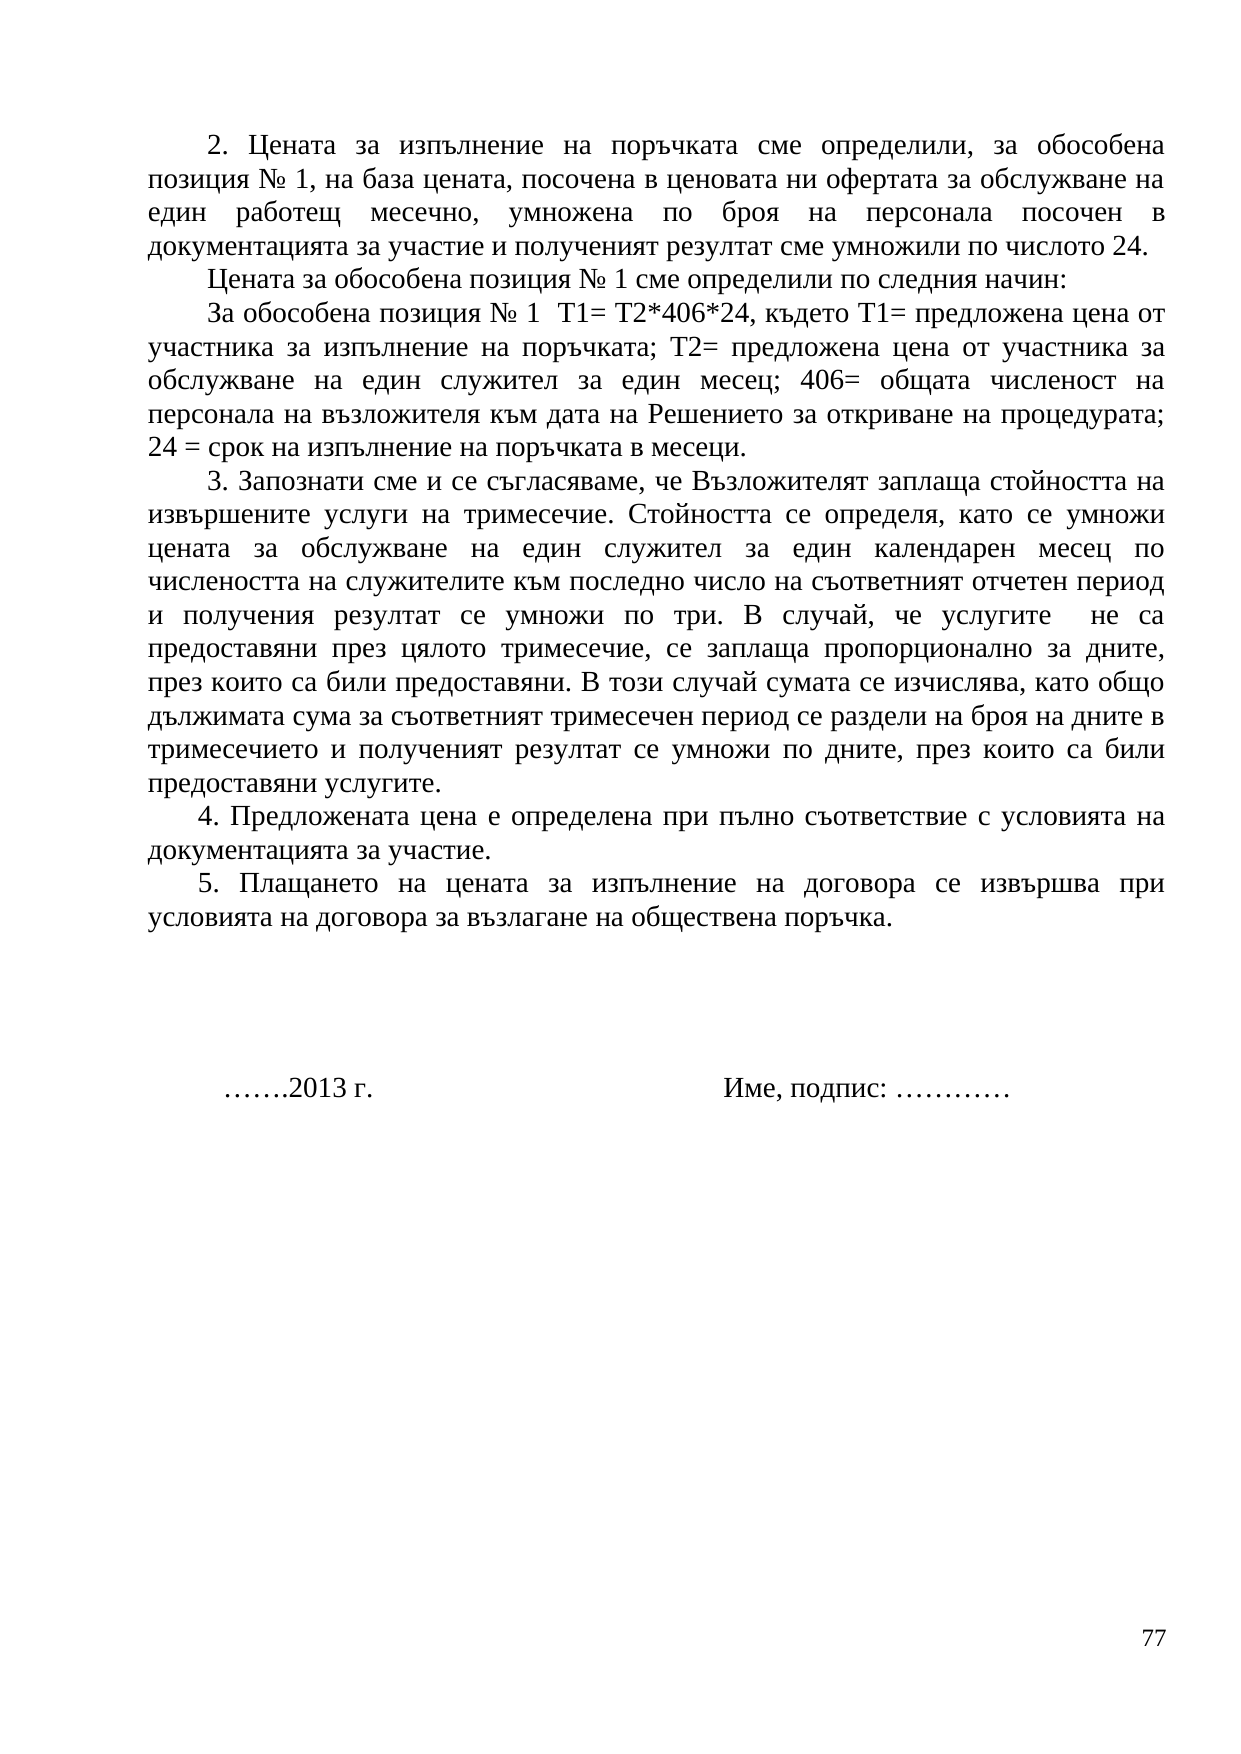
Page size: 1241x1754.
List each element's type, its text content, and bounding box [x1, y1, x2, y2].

text За обособена позиция № 1 Т1= Т2*406*24, където Т1= предложена цена от участника за изпълнение на поръчката; Т2= предложена цена от участника за обслужване на един служител за един месец; 406= общата численост на персонала на възложителя към дата на Решението за откриване на процедурата; 24 = срок на изпълнение на поръчката в месеци. [148, 295, 1166, 463]
text 2. Цената за изпълнение на поръчката сме определили, за обособена позиция № 1, на база цената, посочена в ценовата ни офертата за обслужване на един работещ месечно, умножена по броя на персонала посочен в документацията за участие и полученият резултат сме умножили по числото 24. [148, 127, 1166, 262]
text 4. Предложената цена е определена при пълно съответствие с условията на документацията за участие. [148, 798, 1166, 865]
text 5. Плащането на цената за изпълнение на договора се извършва при условията на договора за възлагане на обществена поръчка. [148, 865, 1166, 932]
text 3. Запознати сме и се съгласяваме, че Възложителят заплаща стойността на извършените услуги на тримесечие. Стойността се определя, като се умножи цената за обслужване на един служител за един календарен месец по числеността на служителите към последно число на съответният отчетен период и получения резултат се умножи по три. В случай, че услугите не са предоставяни през цялото тримесечие, се заплаща пропорционално за дните, през които са били предоставяни. В този случай сумата се изчислява, като общо дължимата сума за съответният тримесечен период се раздели на броя на дните в тримесечието и полученият резултат се умножи по дните, през които са били предоставяни услугите. [148, 463, 1166, 798]
text …….2013 г. Име, подпис: ………… [148, 1071, 1166, 1104]
text Цената за обособена позиция № 1 сме определили по следния начин: [148, 262, 1166, 295]
